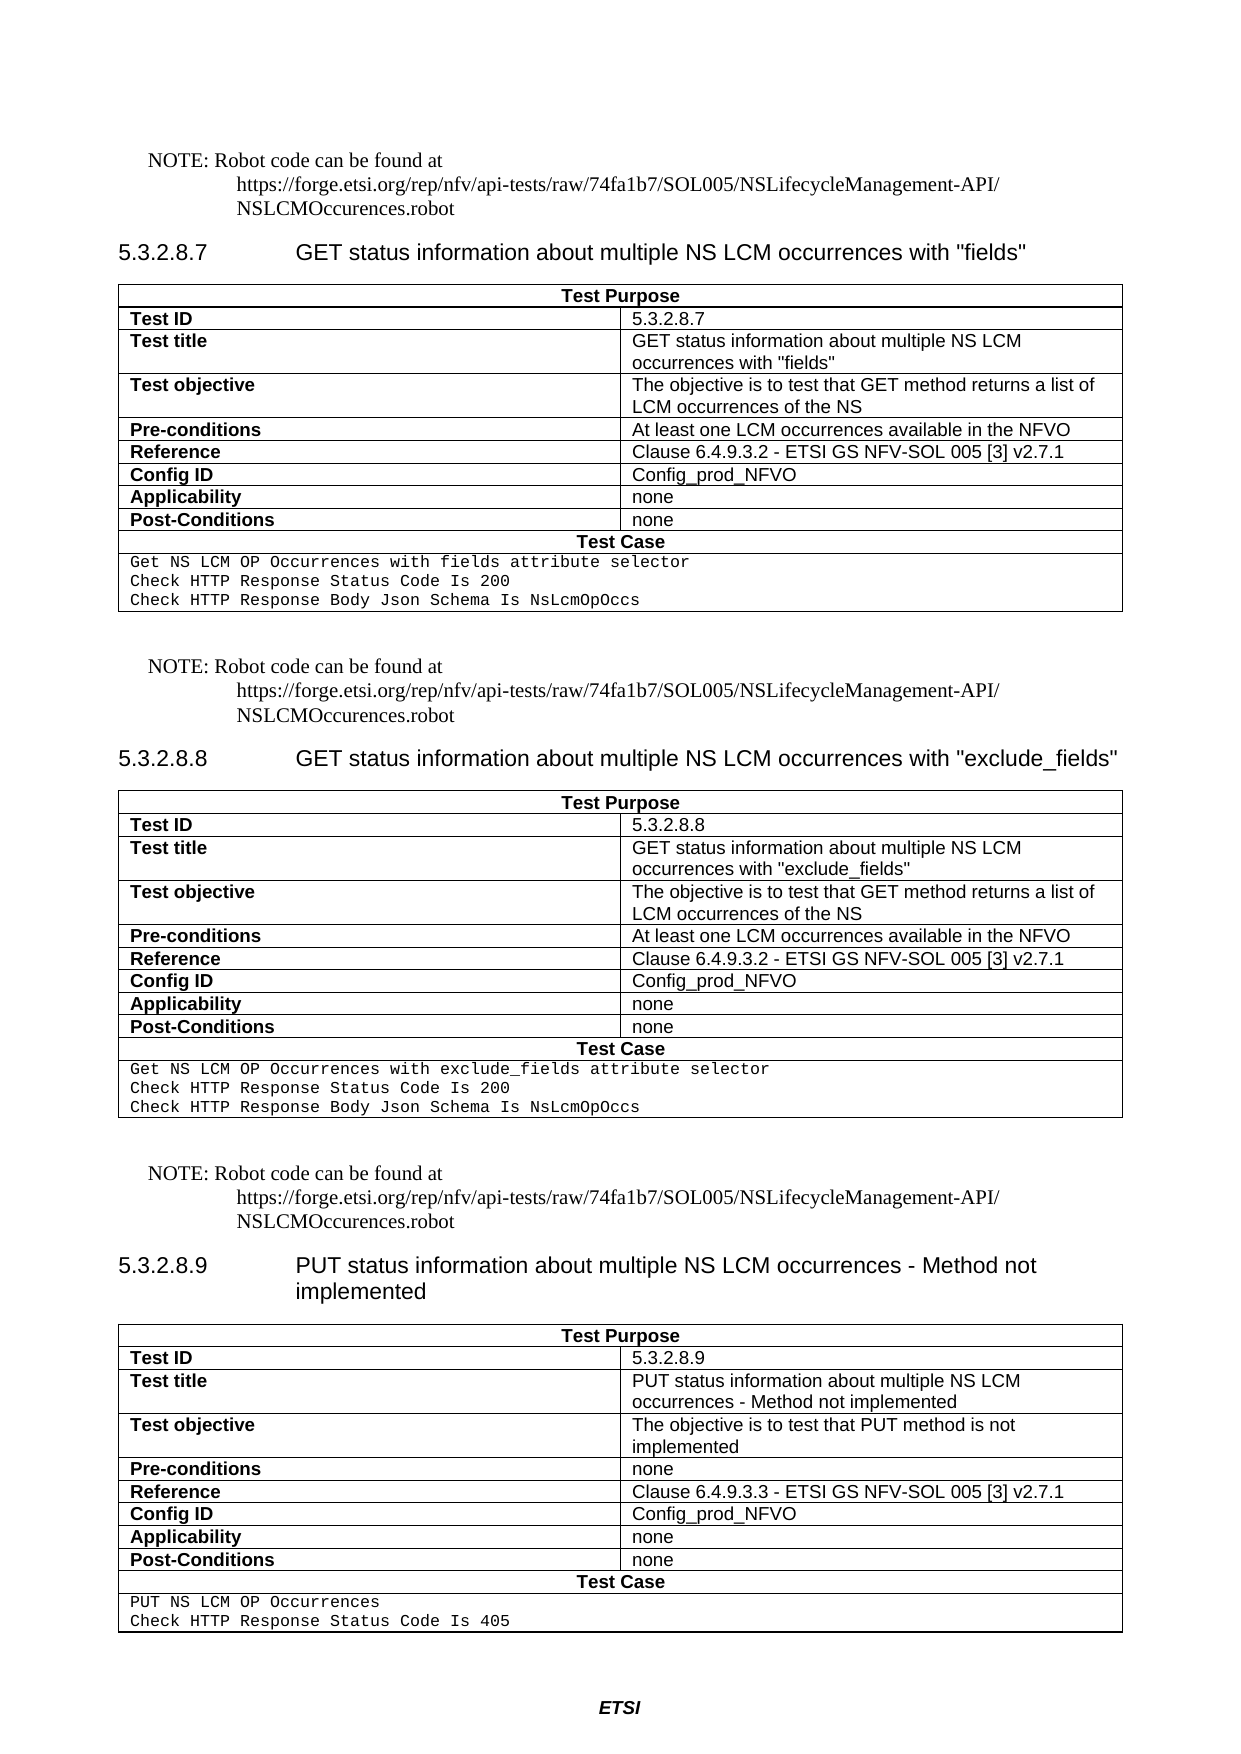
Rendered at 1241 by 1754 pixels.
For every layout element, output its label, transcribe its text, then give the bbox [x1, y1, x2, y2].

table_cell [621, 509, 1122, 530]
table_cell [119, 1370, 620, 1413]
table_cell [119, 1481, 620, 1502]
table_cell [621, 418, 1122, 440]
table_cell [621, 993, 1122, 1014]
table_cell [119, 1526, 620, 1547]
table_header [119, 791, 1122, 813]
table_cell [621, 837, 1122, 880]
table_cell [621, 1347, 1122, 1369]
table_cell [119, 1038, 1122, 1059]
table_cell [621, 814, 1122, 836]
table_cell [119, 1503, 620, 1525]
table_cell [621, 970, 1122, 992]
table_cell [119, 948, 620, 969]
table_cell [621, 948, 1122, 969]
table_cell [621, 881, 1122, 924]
subtitle 5.3.2.8.9 PUT status information about multiple NS LCM occurrences - Method not implemented [118, 1252, 1122, 1305]
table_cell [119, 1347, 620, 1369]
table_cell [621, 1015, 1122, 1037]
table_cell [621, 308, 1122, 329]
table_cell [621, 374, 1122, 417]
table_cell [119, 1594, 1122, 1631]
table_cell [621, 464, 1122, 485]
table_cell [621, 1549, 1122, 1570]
subtitle 5.3.2.8.7 GET status information about multiple NS LCM occurrences with "fields" [118, 239, 1122, 265]
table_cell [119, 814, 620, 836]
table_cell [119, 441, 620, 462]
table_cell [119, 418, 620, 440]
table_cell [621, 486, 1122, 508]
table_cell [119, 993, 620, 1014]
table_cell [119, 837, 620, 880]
text NOTE: Robot code can be found at https://forge.etsi.org/rep/nfv/api-tests/raw/74fa1b7/SOL005/NSLifecycleManagement-API/NSLCMOccurences.robot [148, 654, 1122, 727]
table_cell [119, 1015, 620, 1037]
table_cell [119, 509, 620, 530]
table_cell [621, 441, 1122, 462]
text NOTE: Robot code can be found at https://forge.etsi.org/rep/nfv/api-tests/raw/74fa1b7/SOL005/NSLifecycleManagement-API/NSLCMOccurences.robot [148, 148, 1122, 220]
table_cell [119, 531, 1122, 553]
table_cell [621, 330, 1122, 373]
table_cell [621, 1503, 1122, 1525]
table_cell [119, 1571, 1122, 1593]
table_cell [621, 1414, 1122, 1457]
subtitle 5.3.2.8.8 GET status information about multiple NS LCM occurrences with "exclude_fields" [118, 745, 1122, 772]
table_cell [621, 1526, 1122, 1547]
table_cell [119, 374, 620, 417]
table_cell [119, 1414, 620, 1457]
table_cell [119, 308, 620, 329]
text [148, 1161, 1122, 1233]
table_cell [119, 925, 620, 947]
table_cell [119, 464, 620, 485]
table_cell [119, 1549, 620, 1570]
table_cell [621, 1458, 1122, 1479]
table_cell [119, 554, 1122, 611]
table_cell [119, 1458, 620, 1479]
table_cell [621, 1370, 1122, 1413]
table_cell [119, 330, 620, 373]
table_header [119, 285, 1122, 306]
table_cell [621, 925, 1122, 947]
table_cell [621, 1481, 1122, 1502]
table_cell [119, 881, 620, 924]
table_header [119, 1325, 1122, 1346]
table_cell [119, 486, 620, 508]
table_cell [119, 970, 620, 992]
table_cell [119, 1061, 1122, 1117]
